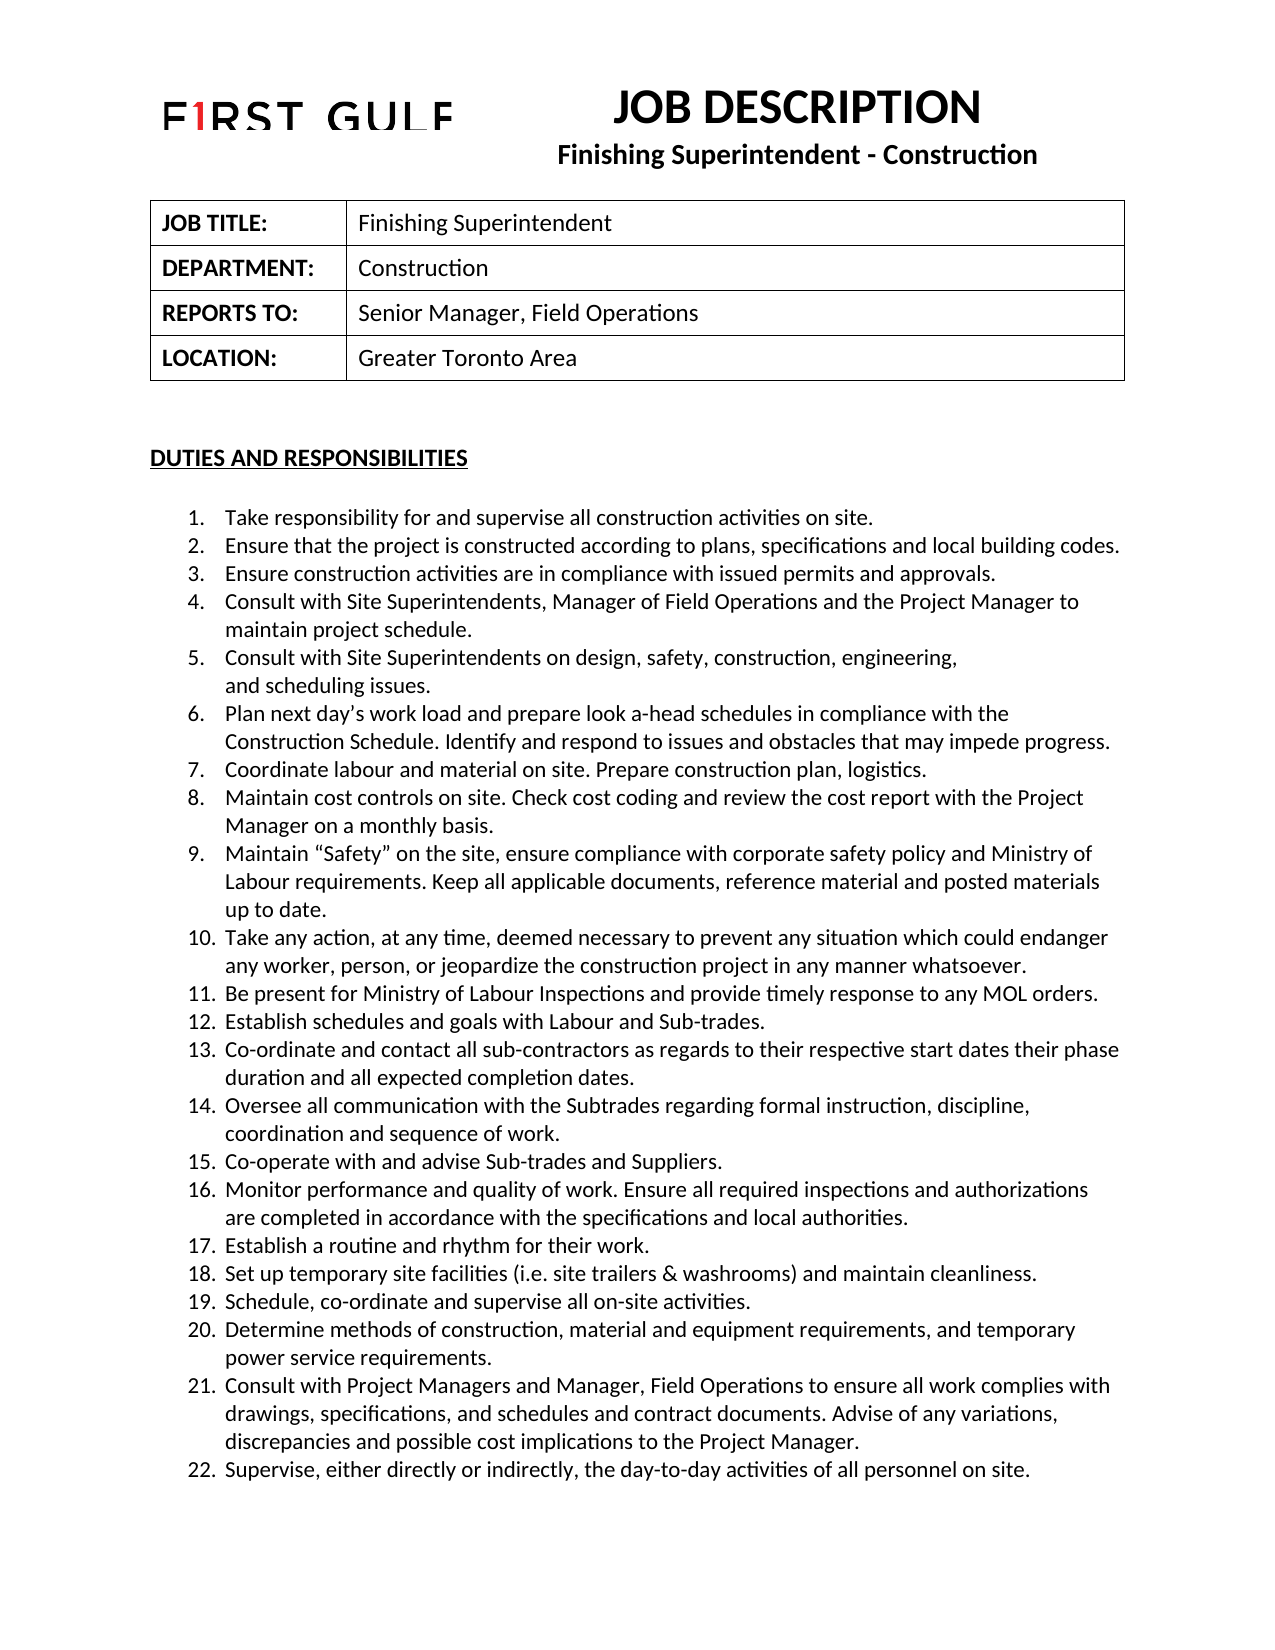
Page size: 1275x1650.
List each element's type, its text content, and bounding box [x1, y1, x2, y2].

picture [163, 101, 452, 130]
list Establish a routine and rhythm for their work. [187, 1231, 1125, 1259]
table_cell REPORTS TO: [151, 291, 346, 335]
list Consult with Site Superintendents, Manager of Field Operations and the Project Manager to maintain project schedule. [187, 587, 1125, 643]
list Set up temporary site facilities (i.e. site trailers & washrooms) and maintain cleanliness. [187, 1259, 1125, 1287]
table_header Finishing Superintendent [347, 201, 1124, 245]
table_cell Construction [347, 246, 1124, 290]
list Co-ordinate and contact all sub-contractors as regards to their respective start dates their phase duration and all expected completion dates. [187, 1035, 1125, 1091]
text DUTIES AND RESPONSIBILITIES [150, 442, 1125, 472]
list Consult with Project Managers and Manager, Field Operations to ensure all work complies with drawings, specifications, and schedules and contract documents. Advise of any variations, discrepancies and possible cost implications to the Project Manager. [187, 1371, 1125, 1456]
list Oversee all communication with the Subtrades regarding formal instruction, discipline, coordination and sequence of work. [187, 1091, 1125, 1147]
list Take responsibility for and supervise all construction activities on site. [187, 503, 1125, 531]
table_header JOB TITLE: [151, 201, 346, 245]
list Establish schedules and goals with Labour and Sub-trades. [187, 1007, 1125, 1035]
list Monitor performance and quality of work. Ensure all required inspections and authorizations are completed in accordance with the specifications and local authorities. [187, 1175, 1125, 1231]
table_cell Senior Manager, Field Operations [347, 291, 1124, 335]
table_cell LOCATION: [151, 336, 346, 380]
list Plan next day’s work load and prepare look a-head schedules in compliance with the Construction Schedule. Identify and respond to issues and obstacles that may impede progress. [187, 699, 1125, 755]
list Determine methods of construction, material and equipment requirements, and temporary power service requirements. [187, 1315, 1125, 1371]
list Ensure construction activities are in compliance with issued permits and approvals. [187, 559, 1125, 587]
table_cell DEPARTMENT: [151, 246, 346, 290]
list Consult with Site Superintendents on design, safety, construction, engineering, and scheduling issues. [187, 643, 1125, 699]
list Ensure that the project is constructed according to plans, specifications and local building codes. [187, 531, 1125, 559]
list Supervise, either directly or indirectly, the day-to-day activities of all personnel on site. [187, 1456, 1125, 1483]
table_cell Greater Toronto Area [347, 336, 1124, 380]
list Maintain cost controls on site. Check cost coding and review the cost report with the Project Manager on a monthly basis. [187, 783, 1125, 839]
list Co-operate with and advise Sub-trades and Suppliers. [187, 1147, 1125, 1175]
list Be present for Ministry of Labour Inspections and provide timely response to any MOL orders. [187, 979, 1125, 1007]
list Maintain “Safety” on the site, ensure compliance with corporate safety policy and Ministry of Labour requirements. Keep all applicable documents, reference material and posted materials up to date. [187, 839, 1125, 923]
list Coordinate labour and material on site. Prepare construction plan, logistics. [187, 755, 1125, 783]
list Take any action, at any time, deemed necessary to prevent any situation which could endanger any worker, person, or jeopardize the construction project in any manner whatsoever. [187, 923, 1125, 979]
list Schedule, co-ordinate and supervise all on-site activities. [187, 1287, 1125, 1315]
